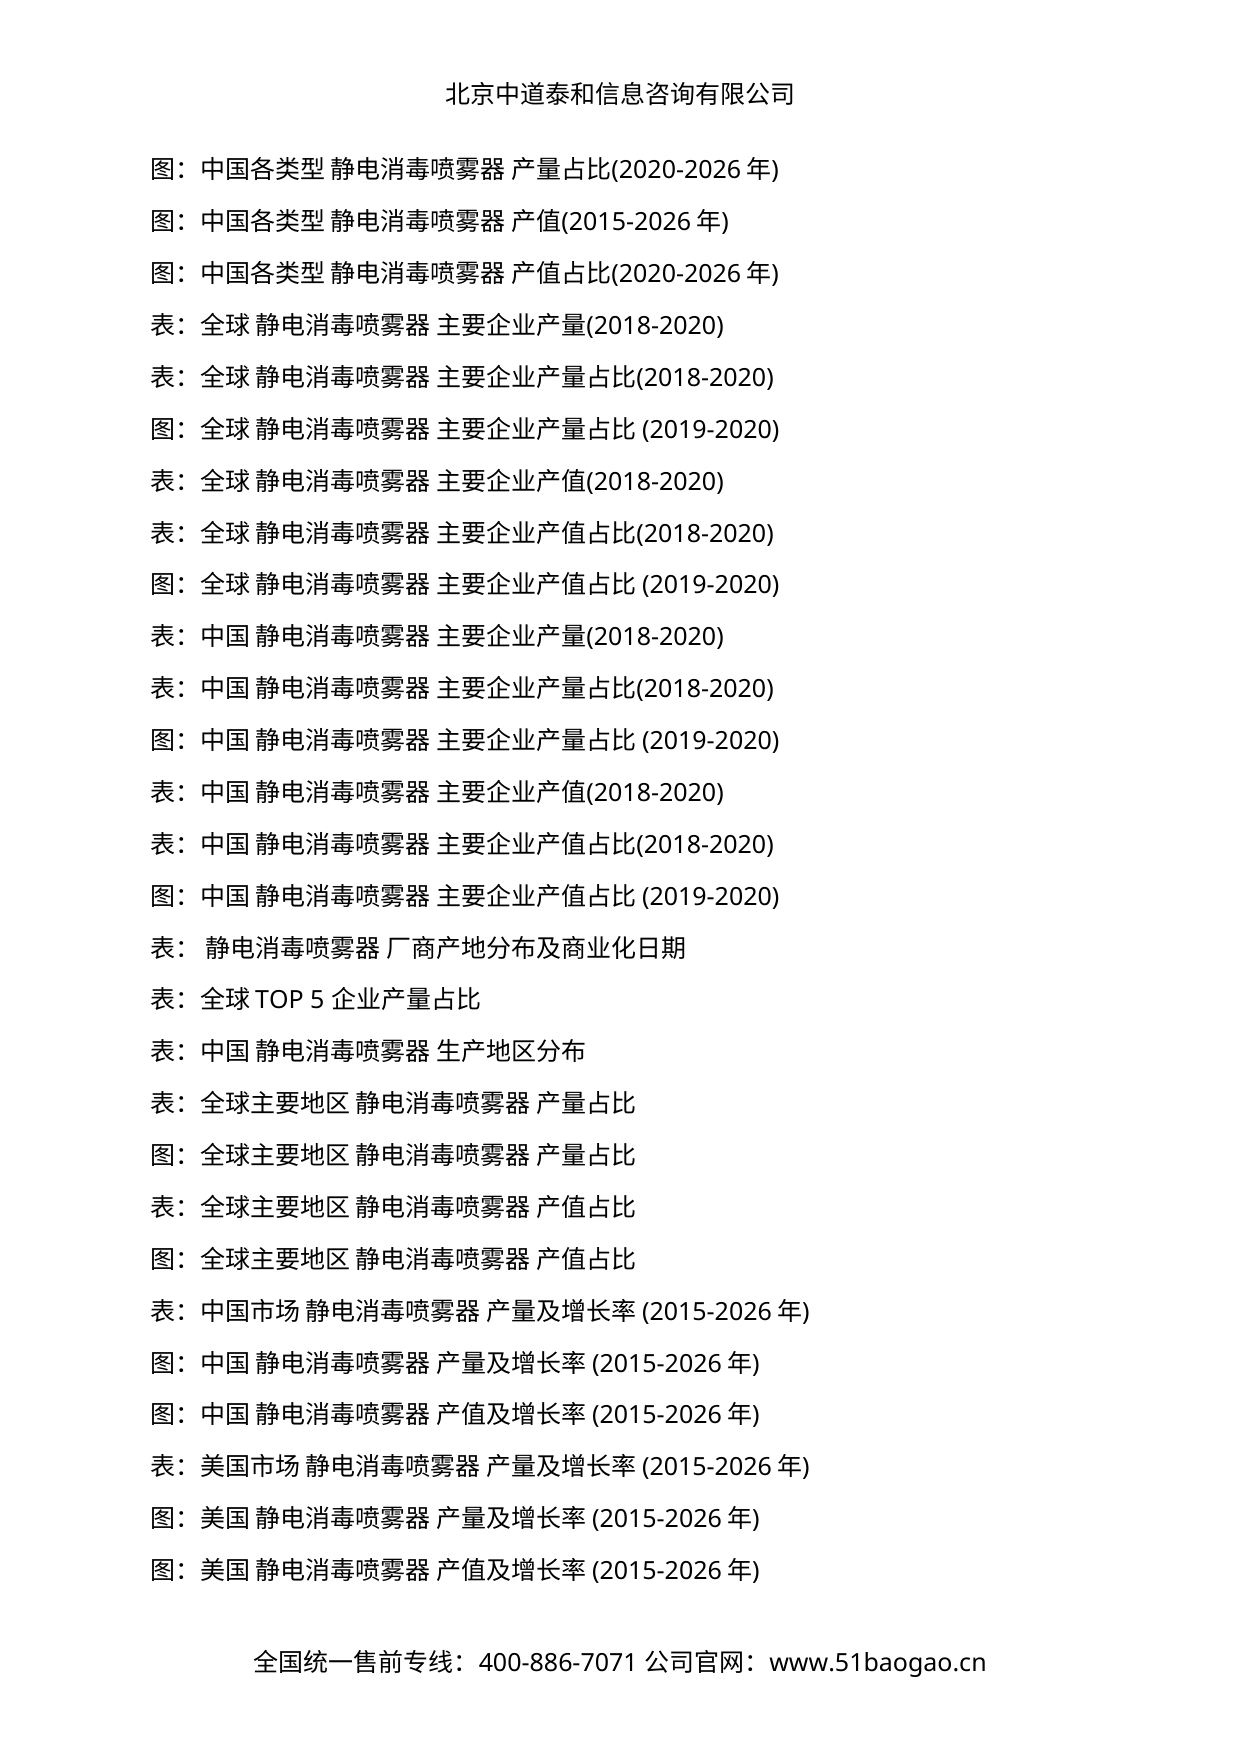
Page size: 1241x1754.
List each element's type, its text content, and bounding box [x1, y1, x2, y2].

text 表：全球TOP 5 企业产量占比 [150, 980, 1090, 1016]
text 图：中国各类型 静电消毒喷雾器 产量占比(2020-2026年) [150, 150, 1090, 186]
text 图：美国 静电消毒喷雾器 产量及增长率 (2015-2026年) [150, 1499, 1090, 1535]
text 图：全球主要地区 静电消毒喷雾器 产值占比 [150, 1239, 1090, 1276]
text 表：中国市场 静电消毒喷雾器 产量及增长率 (2015-2026年) [150, 1291, 1090, 1327]
text 图：中国各类型 静电消毒喷雾器 产值占比(2020-2026年) [150, 254, 1090, 290]
text 表：全球 静电消毒喷雾器 主要企业产量(2018-2020) [150, 306, 1090, 342]
text 表：中国 静电消毒喷雾器 生产地区分布 [150, 1032, 1090, 1068]
text 图：中国各类型 静电消毒喷雾器 产值(2015-2026年) [150, 202, 1090, 238]
text 表：全球 静电消毒喷雾器 主要企业产值占比(2018-2020) [150, 513, 1090, 549]
text 图：全球 静电消毒喷雾器 主要企业产值占比 (2019-2020) [150, 565, 1090, 601]
text 图：中国 静电消毒喷雾器 产值及增长率 (2015-2026年) [150, 1395, 1090, 1431]
text 表：全球主要地区 静电消毒喷雾器 产量占比 [150, 1084, 1090, 1120]
text 表：全球 静电消毒喷雾器 主要企业产值(2018-2020) [150, 461, 1090, 497]
text 图：中国 静电消毒喷雾器 主要企业产值占比 (2019-2020) [150, 876, 1090, 912]
text 图：全球 静电消毒喷雾器 主要企业产量占比 (2019-2020) [150, 409, 1090, 446]
text 表：中国 静电消毒喷雾器 主要企业产量(2018-2020) [150, 617, 1090, 653]
text 图：中国 静电消毒喷雾器 产量及增长率 (2015-2026年) [150, 1343, 1090, 1379]
text 表：全球主要地区 静电消毒喷雾器 产值占比 [150, 1187, 1090, 1224]
text 表： 静电消毒喷雾器 厂商产地分布及商业化日期 [150, 928, 1090, 964]
text 图：中国 静电消毒喷雾器 主要企业产量占比 (2019-2020) [150, 721, 1090, 757]
text 图：全球主要地区 静电消毒喷雾器 产量占比 [150, 1136, 1090, 1172]
text 表：中国 静电消毒喷雾器 主要企业产值占比(2018-2020) [150, 824, 1090, 861]
text 表：中国 静电消毒喷雾器 主要企业产值(2018-2020) [150, 772, 1090, 809]
text 图：美国 静电消毒喷雾器 产值及增长率 (2015-2026年) [150, 1551, 1090, 1587]
text 表：美国市场 静电消毒喷雾器 产量及增长率 (2015-2026年) [150, 1447, 1090, 1483]
text 表：全球 静电消毒喷雾器 主要企业产量占比(2018-2020) [150, 357, 1090, 394]
text 表：中国 静电消毒喷雾器 主要企业产量占比(2018-2020) [150, 669, 1090, 705]
